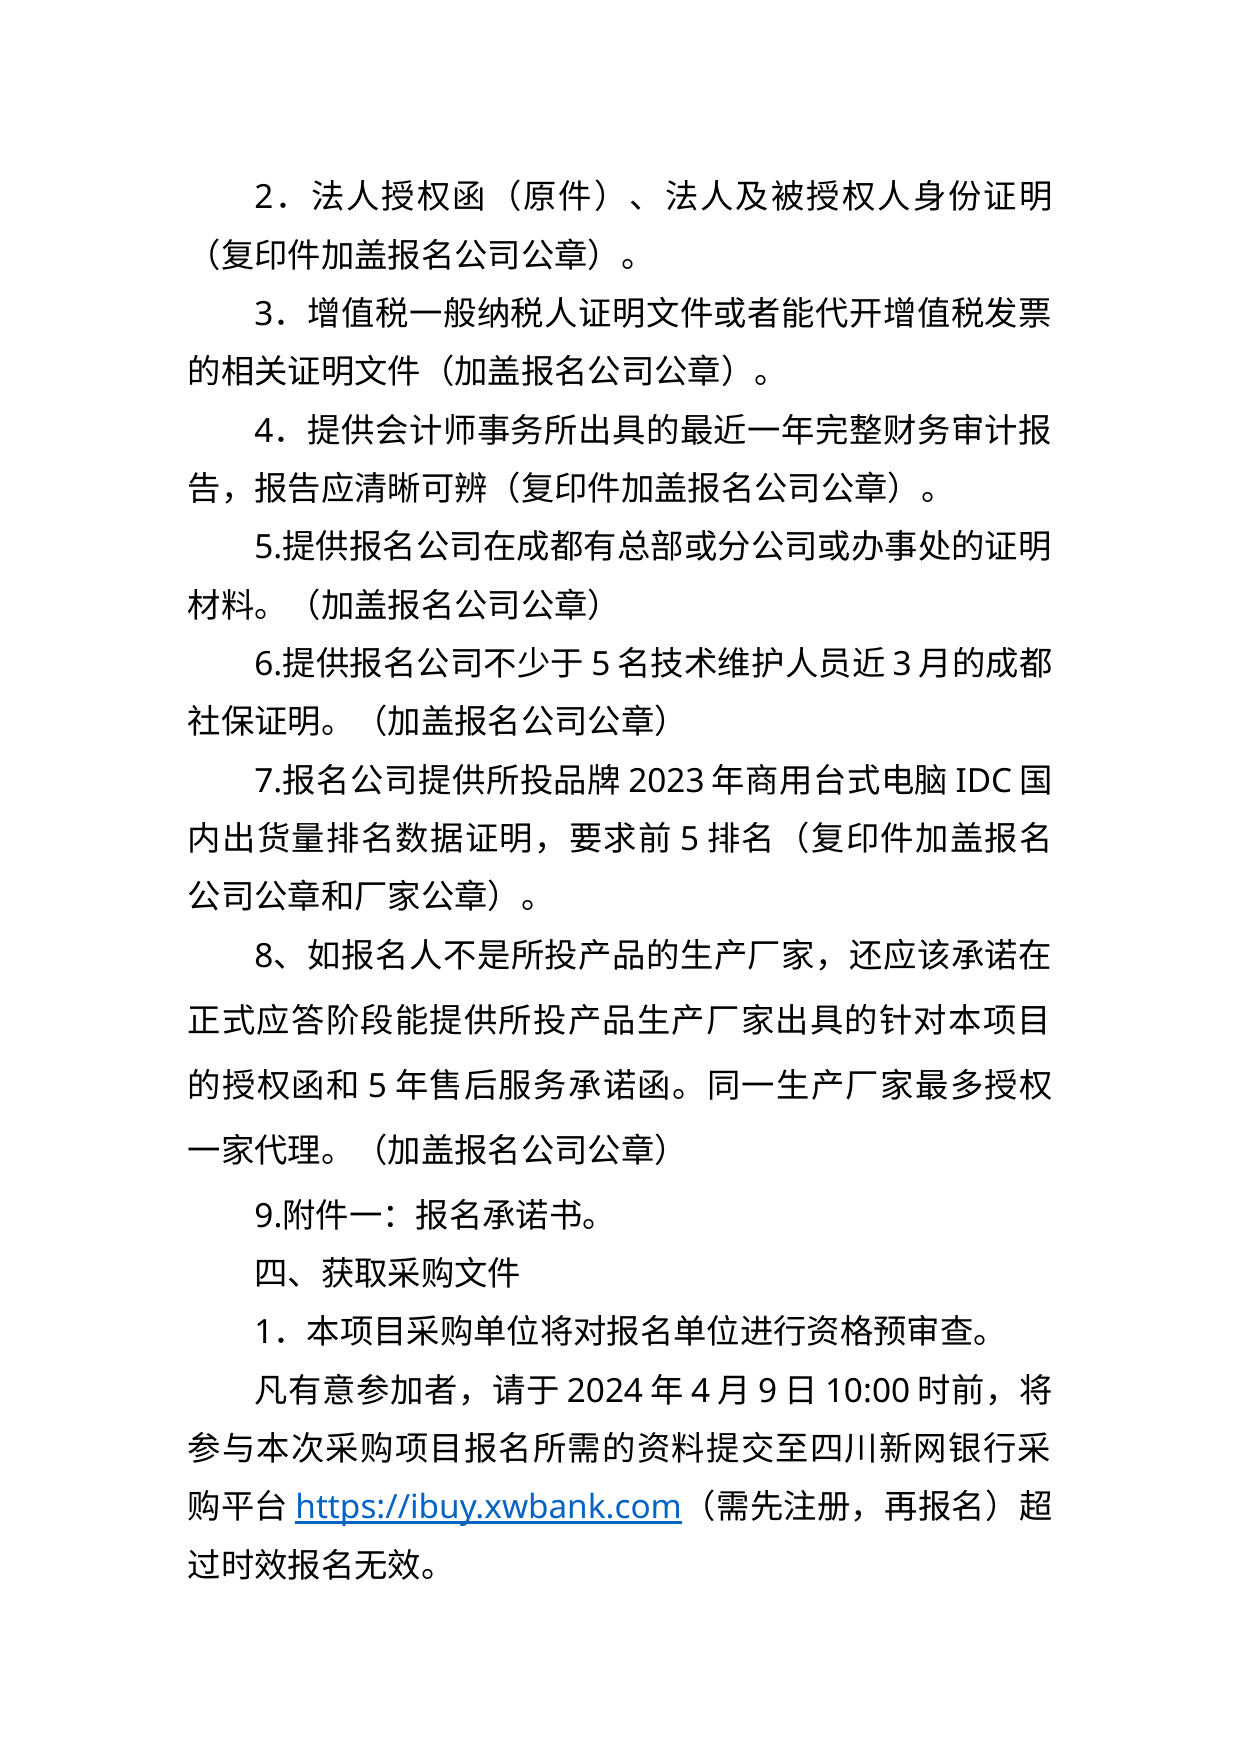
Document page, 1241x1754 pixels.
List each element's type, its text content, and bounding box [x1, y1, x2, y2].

text 1．本项目采购单位将对报名单位进行资格预审查。 [187, 1297, 1053, 1355]
text 3．增值税一般纳税人证明文件或者能代开增值税发票的相关证明文件（加盖报名公司公章）。 [187, 279, 1053, 395]
text 9.附件一：报名承诺书。 [187, 1180, 1053, 1239]
text 2．法人授权函（原件）、法人及被授权人身份证明（复印件加盖报名公司公章）。 [187, 162, 1053, 279]
text 4．提供会计师事务所出具的最近一年完整财务审计报告，报告应清晰可辨（复印件加盖报名公司公章）。 [187, 395, 1053, 512]
text 6.提供报名公司不少于5名技术维护人员近3月的成都社保证明。（加盖报名公司公章） [187, 629, 1053, 745]
text 四、获取采购文件 [187, 1239, 1053, 1297]
text 8、如报名人不是所投产品的生产厂家，还应该承诺在正式应答阶段能提供所投产品生产厂家出具的针对本项目的授权函和5年售后服务承诺函。同一生产厂家最多授权一家代理。（加盖报名公司公章） [187, 920, 1053, 1180]
text 凡有意参加者，请于2024年4月9日10:00时前，将参与本次采购项目报名所需的资料提交至四川新网银行采购平台https://ibuy.xwbank.com（需先注册，再报名）超过时效报名无效。 [187, 1355, 1053, 1589]
text 5.提供报名公司在成都有总部或分公司或办事处的证明材料。（加盖报名公司公章） [187, 512, 1053, 629]
text 7.报名公司提供所投品牌2023年商用台式电脑IDC国内出货量排名数据证明，要求前5排名（复印件加盖报名公司公章和厂家公章）。 [187, 745, 1053, 920]
